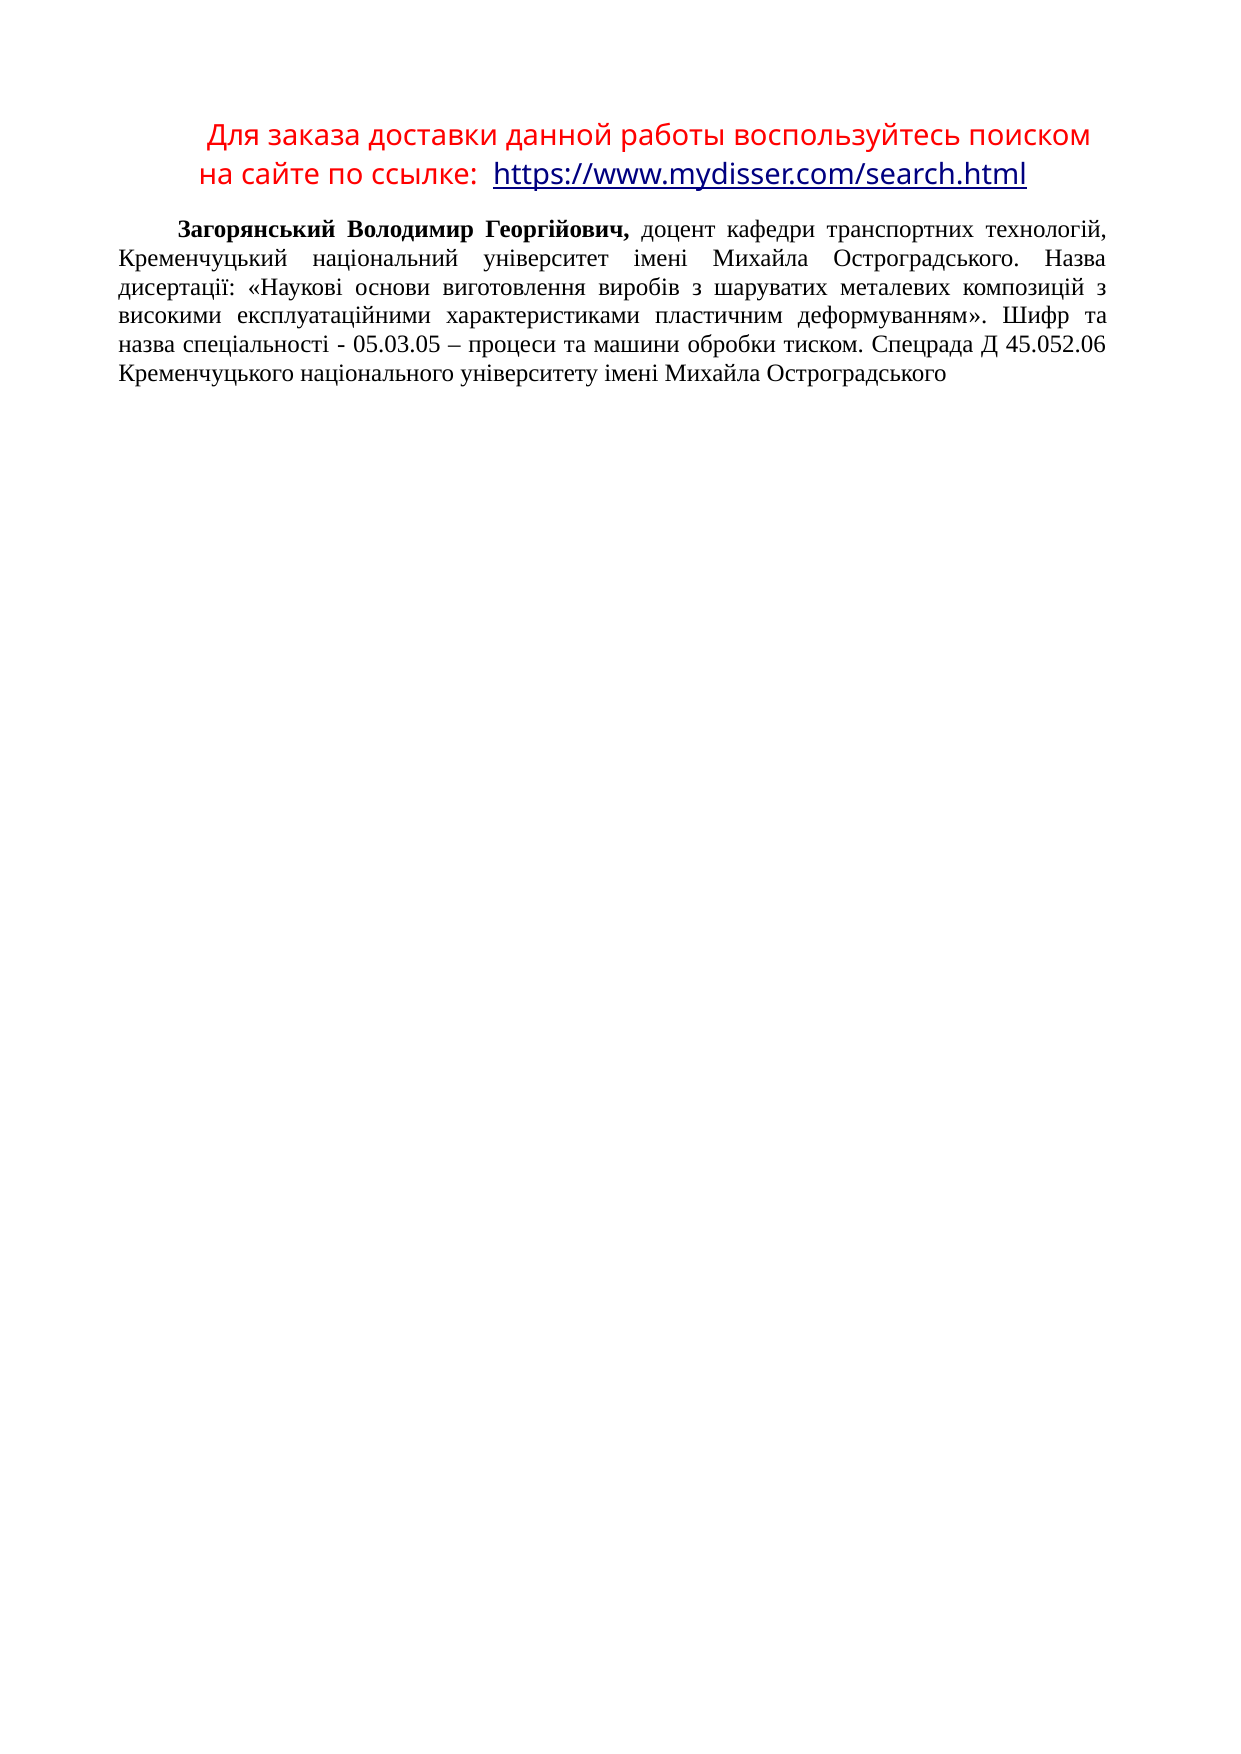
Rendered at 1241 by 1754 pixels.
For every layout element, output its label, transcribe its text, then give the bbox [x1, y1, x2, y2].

text Загорянський Володимир Георгійович, доцент кафедри транспортних технологій, Кременчуцький національний університет імені Михайла Остроградського. Назва дисертації: «Наукові основи виготовлення виробів з шаруватих металевих композицій з високими експлуатаційними характеристиками пластичним деформуванням». Шифр та назва спеціальності - 05.03.05 – процеси та машини обробки тиском. Спецрада Д 45.052.06 Кременчуцького національного університету імені Михайла Остроградського [118, 214, 1107, 387]
